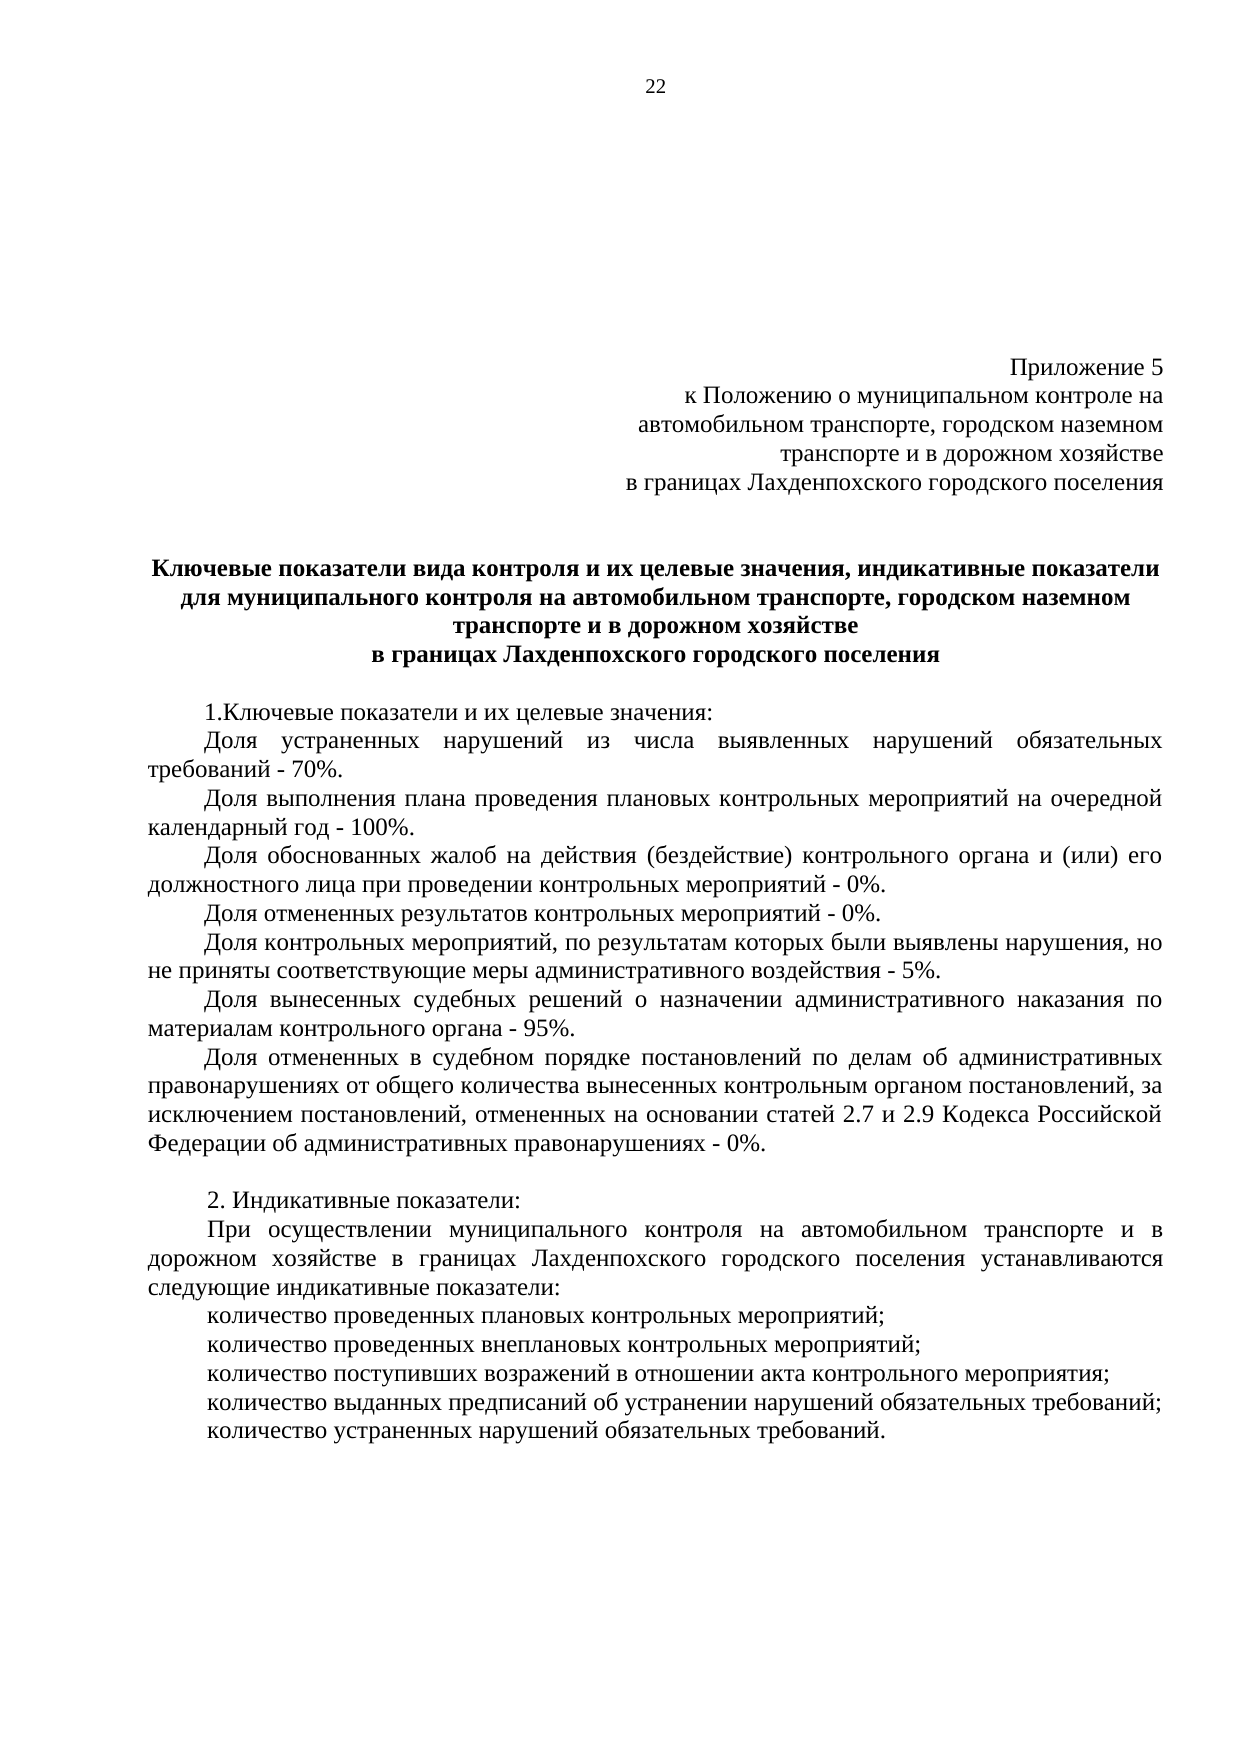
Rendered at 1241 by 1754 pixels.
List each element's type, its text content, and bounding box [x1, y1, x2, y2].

text Доля отмененных результатов контрольных мероприятий - 0%. [148, 898, 1163, 927]
text количество устраненных нарушений обязательных требований. [148, 1416, 1163, 1444]
text в границах Лахденпохского городского поселения [620, 467, 1163, 496]
text Приложение 5 [620, 352, 1163, 381]
text Доля отмененных в судебном порядке постановлений по делам об административных правонарушениях от общего количества вынесенных контрольным органом постановлений, за исключением постановлений, отмененных на основании статей 2.7 и 2.9 Кодекса Российской Федерации об административных правонарушениях - 0%. [148, 1042, 1163, 1157]
text количество выданных предписаний об устранении нарушений обязательных требований; [148, 1387, 1163, 1416]
text Доля выполнения плана проведения плановых контрольных мероприятий на очередной календарный год - 100%. [148, 783, 1163, 841]
text Ключевые показатели вида контроля и их целевые значения, индикативные показатели для муниципального контроля на автомобильном транспорте, городском наземном транспорте и в дорожном хозяйстве [148, 553, 1163, 639]
text в границах Лахденпохского городского поселения [148, 639, 1163, 668]
text Доля контрольных мероприятий, по результатам которых были выявлены нарушения, но не приняты соответствующие меры административного воздействия - 5%. [148, 927, 1163, 984]
text Доля вынесенных судебных решений о назначении административного наказания по материалам контрольного органа - 95%. [148, 984, 1163, 1042]
text При осуществлении муниципального контроля на автомобильном транспорте и в дорожном хозяйстве в границах Лахденпохского городского поселения устанавливаются следующие индикативные показатели: [148, 1214, 1163, 1301]
text 2. Индикативные показатели: [148, 1186, 1163, 1214]
text 1.Ключевые показатели и их целевые значения: [148, 697, 1163, 726]
text количество проведенных плановых контрольных мероприятий; [148, 1301, 1163, 1329]
text к Положению о муниципальном контроле на автомобильном транспорте, городском наземном транспорте и в дорожном хозяйстве [620, 381, 1163, 467]
text Доля обоснованных жалоб на действия (бездействие) контрольного органа и (или) его должностного лица при проведении контрольных мероприятий - 0%. [148, 841, 1163, 898]
text количество проведенных внеплановых контрольных мероприятий; [148, 1329, 1163, 1358]
text количество поступивших возражений в отношении акта контрольного мероприятия; [148, 1358, 1163, 1387]
text Доля устраненных нарушений из числа выявленных нарушений обязательных требований - 70%. [148, 726, 1163, 783]
